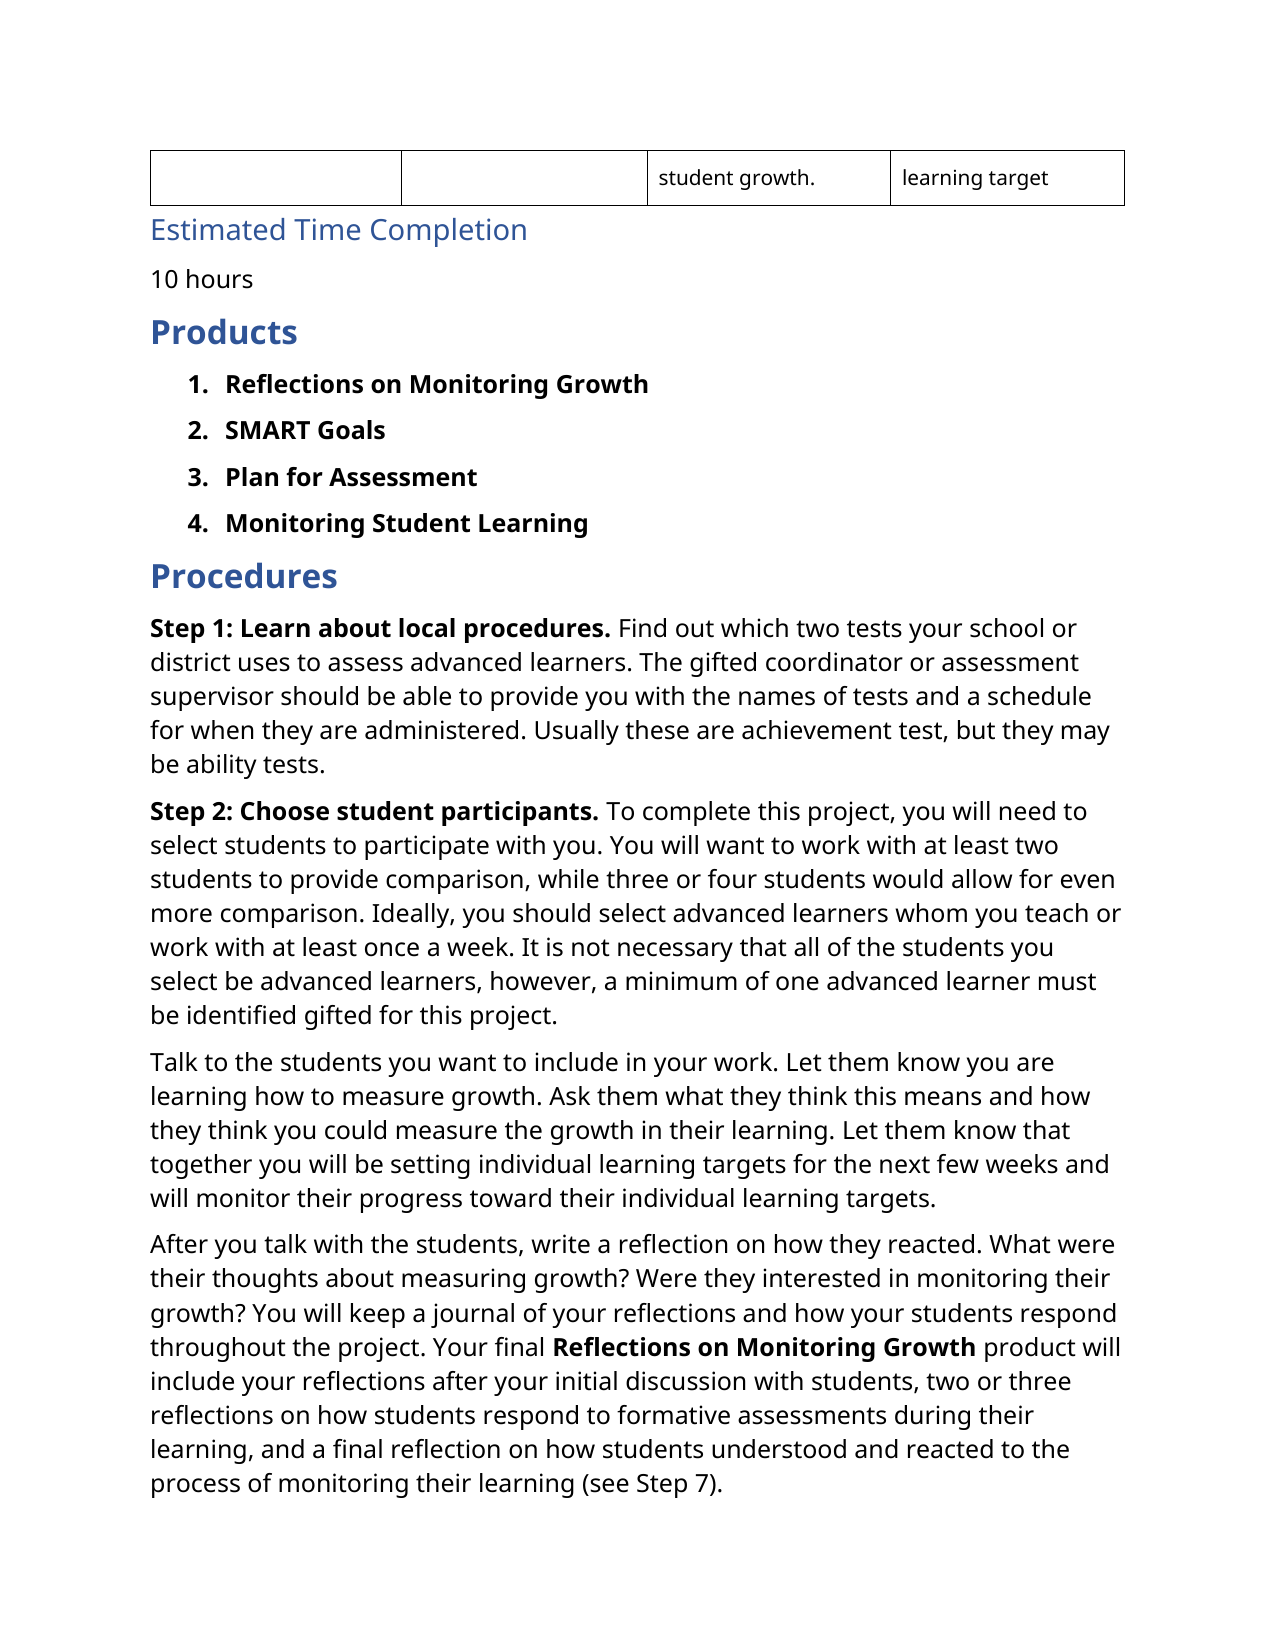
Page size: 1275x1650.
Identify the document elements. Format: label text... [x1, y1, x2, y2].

list Reflections on Monitoring Growth [187, 366, 1125, 400]
subtitle Procedures [150, 553, 1125, 598]
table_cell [151, 151, 401, 204]
subtitle Estimated Time Completion [150, 210, 1125, 249]
subtitle Products [150, 308, 1125, 354]
text Step 1: Learn about local procedures. Find out which two tests your school or district uses to assess advanced learners. The gifted coordinator or assessment supervisor should be able to provide you with the names of tests and a schedule for when they are administered. Usually these are achievement test, but they may be ability tests. [150, 611, 1125, 781]
text After you talk with the students, write a reflection on how they reacted. What were their thoughts about measuring growth? Were they interested in monitoring their growth? You will keep a journal of your reflections and how your students respond throughout the project. Your final Reflections on Monitoring Growth product will include your reflections after your initial discussion with students, two or three reflections on how students respond to formative assessments during their learning, and a final reflection on how students understood and reacted to the process of monitoring their learning (see Step 7). [150, 1227, 1125, 1499]
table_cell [891, 151, 1124, 204]
list Monitoring Student Learning [187, 506, 1125, 540]
list SMART Goals [187, 413, 1125, 447]
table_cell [402, 151, 647, 204]
text Talk to the students you want to include in your work. Let them know you are learning how to measure growth. Ask them what they think this means and how they think you could measure the growth in their learning. Let them know that together you will be setting individual learning targets for the next few weeks and will monitor their progress toward their individual learning targets. [150, 1044, 1125, 1214]
text Step 2: Choose student participants. To complete this project, you will need to select students to participate with you. You will want to work with at least two students to provide comparison, while three or four students would allow for even more comparison. Ideally, you should select advanced learners whom you teach or work with at least once a week. It is not necessary that all of the students you select be advanced learners, however, a minimum of one advanced learner must be identified gifted for this project. [150, 793, 1125, 1032]
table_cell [648, 151, 890, 204]
list Plan for Assessment [187, 459, 1125, 493]
text 10 hours [150, 262, 1125, 296]
